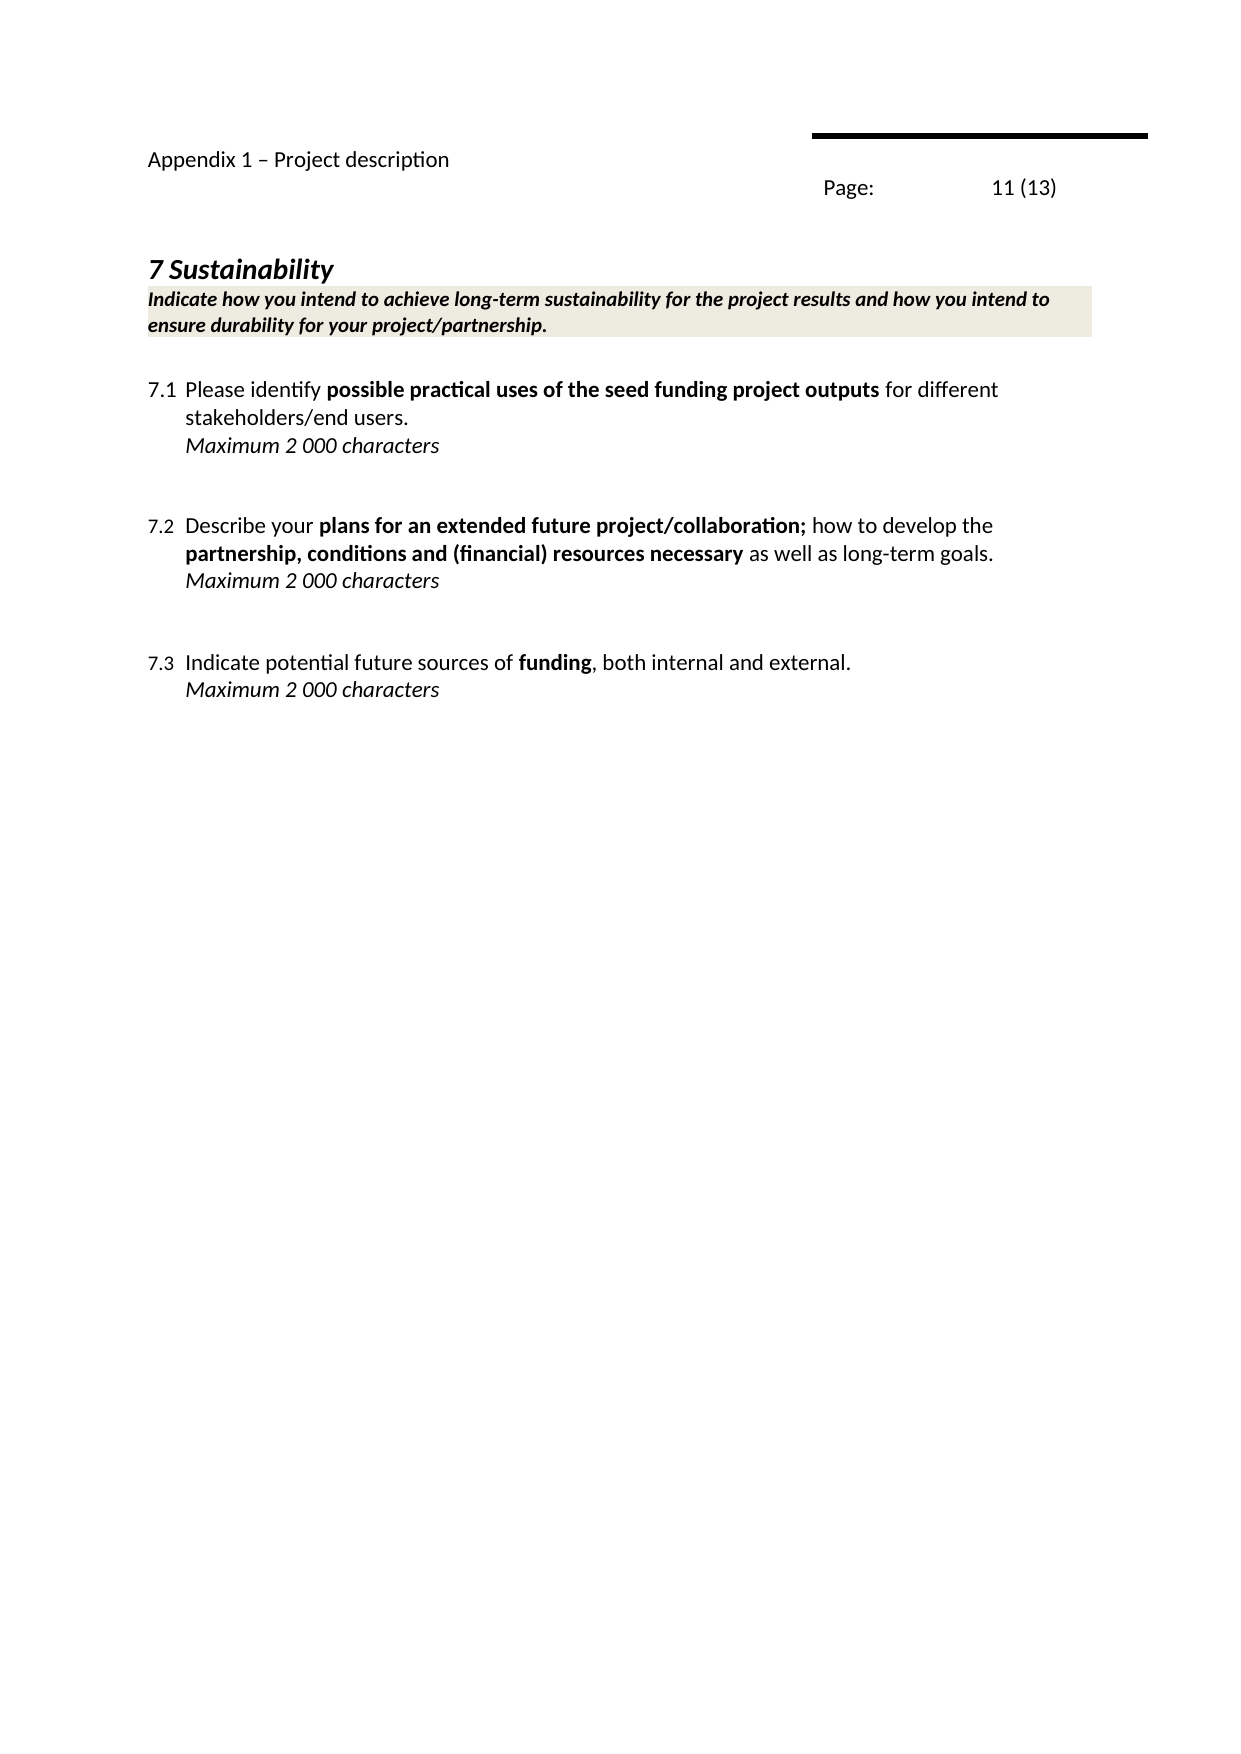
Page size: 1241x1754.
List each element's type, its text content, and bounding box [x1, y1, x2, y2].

list Indicate potential future sources of funding, both internal and external. [148, 648, 1092, 676]
list Maximum 2 000 characters [185, 676, 1092, 703]
text Indicate how you intend to achieve long-term sustainability for the project results and how you intend to ensure durability for your project/partnership. [148, 286, 1092, 337]
list Maximum 2 000 characters [185, 431, 1092, 484]
list Describe your plans for an extended future project/collaboration; how to develop the partnership, conditions and (financial) resources necessary as well as long-term goals. [148, 511, 1092, 567]
text 7 Sustainability [148, 251, 1092, 286]
list Maximum 2 000 characters [185, 567, 1092, 648]
list Please identify possible practical uses of the seed funding project outputs for different stakeholders/end users. [148, 375, 1092, 431]
